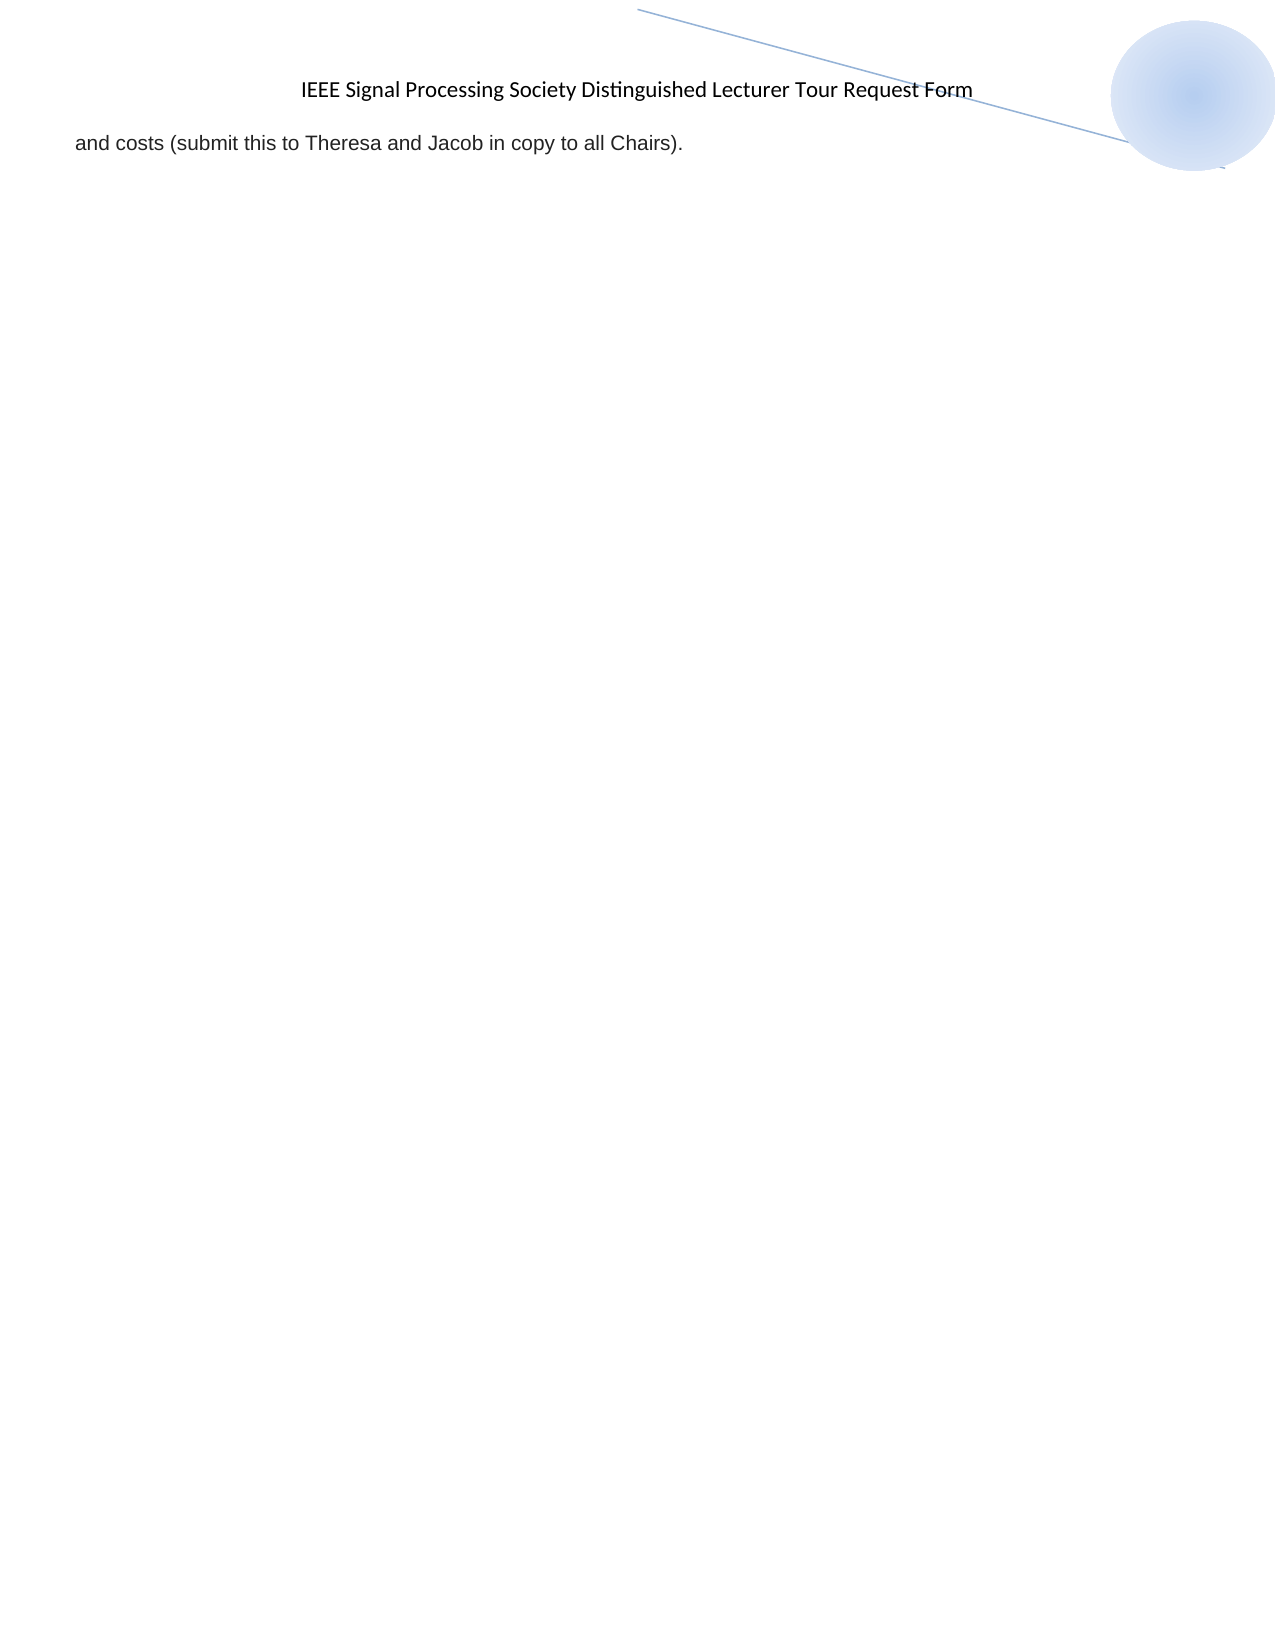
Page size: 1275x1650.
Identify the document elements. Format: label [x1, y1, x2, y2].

text [75, 131, 1200, 183]
